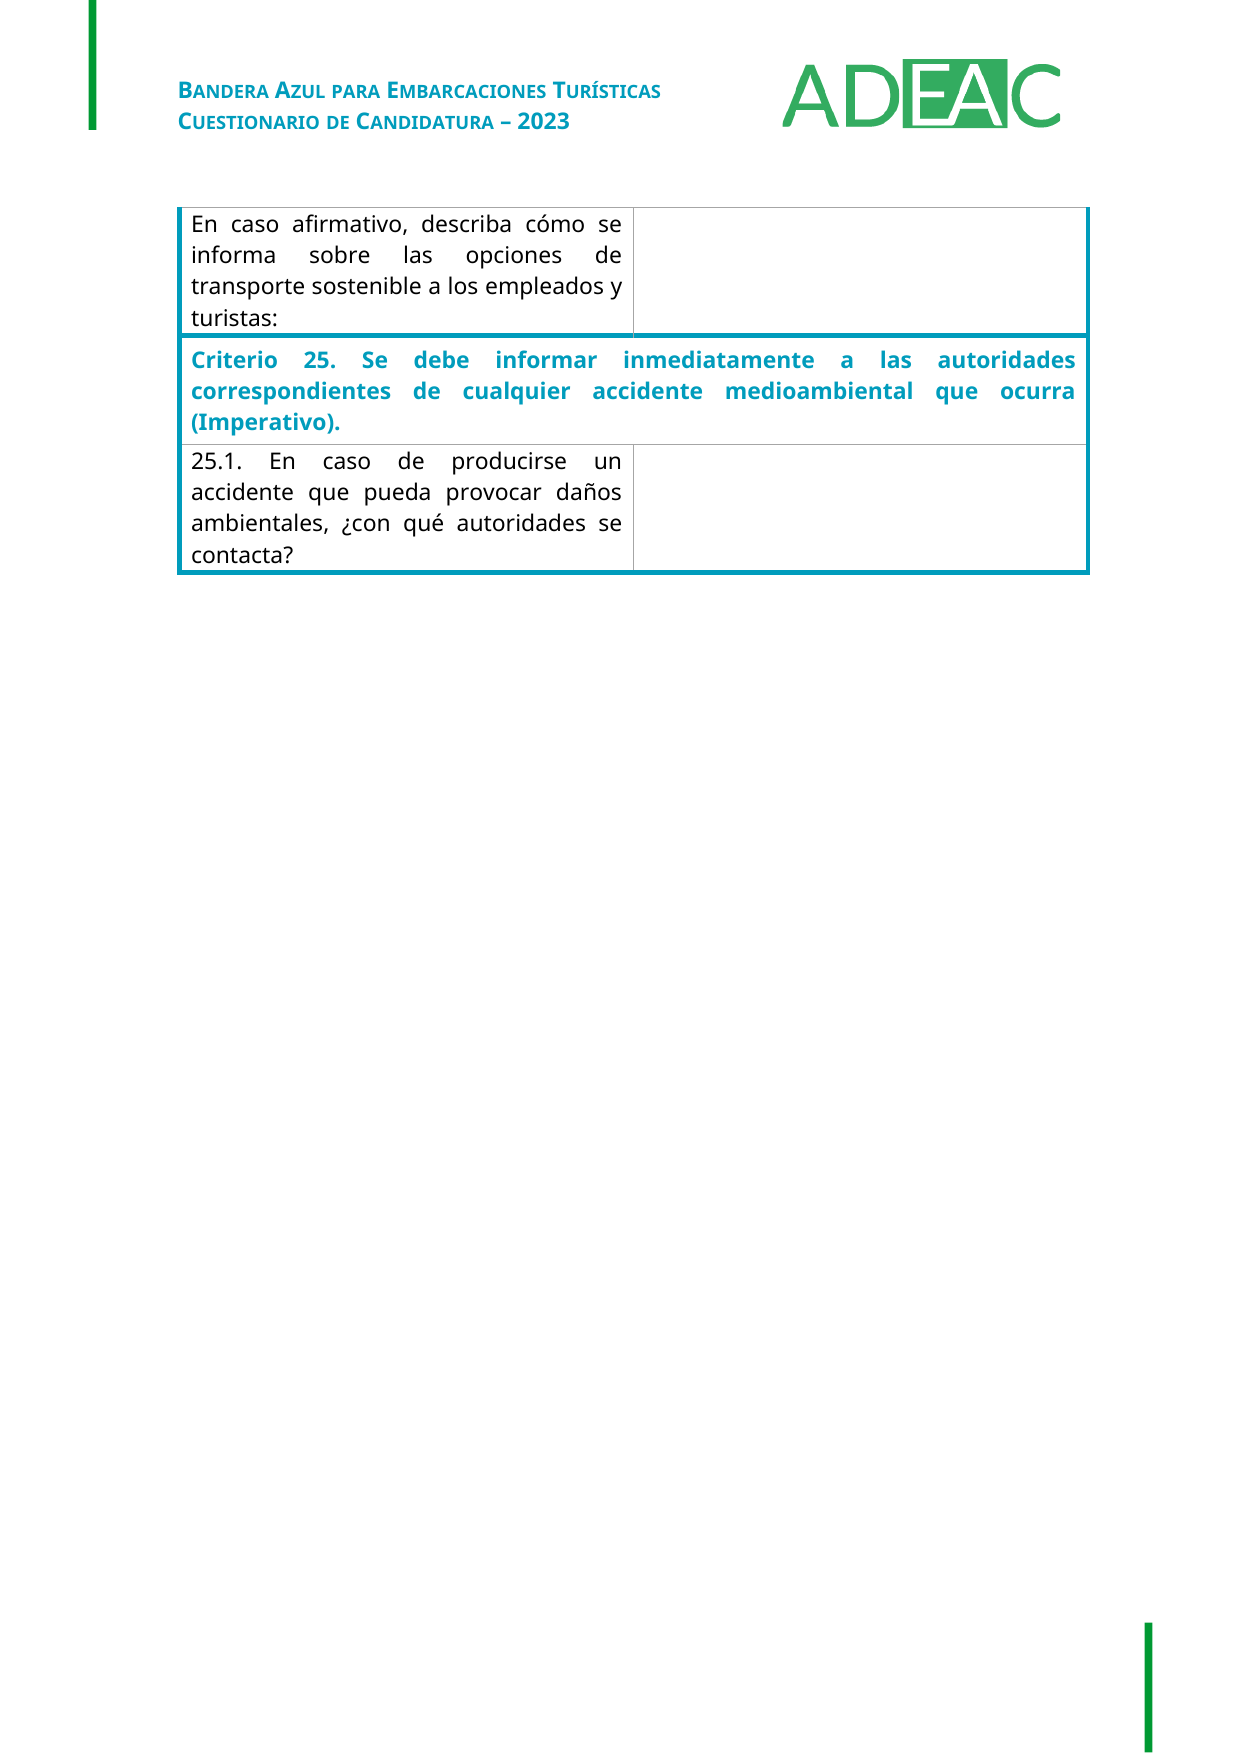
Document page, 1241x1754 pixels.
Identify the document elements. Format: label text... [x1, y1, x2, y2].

table_cell Criterio 25. Se debe informar inmediatamente a las autoridades correspondientes de cualquier accidente medioambiental que ocurra (Imperativo). [182, 338, 1086, 444]
table_cell [634, 208, 1086, 333]
table_cell [634, 445, 1086, 570]
table_cell 25.1. En caso de producirse un accidente que pueda provocar daños ambientales, ¿con qué autoridades se contacta? [182, 445, 633, 570]
table_cell En caso afirmativo, describa cómo se informa sobre las opciones de transporte sostenible a los empleados y turistas: [182, 208, 633, 333]
picture [781, 59, 1060, 128]
